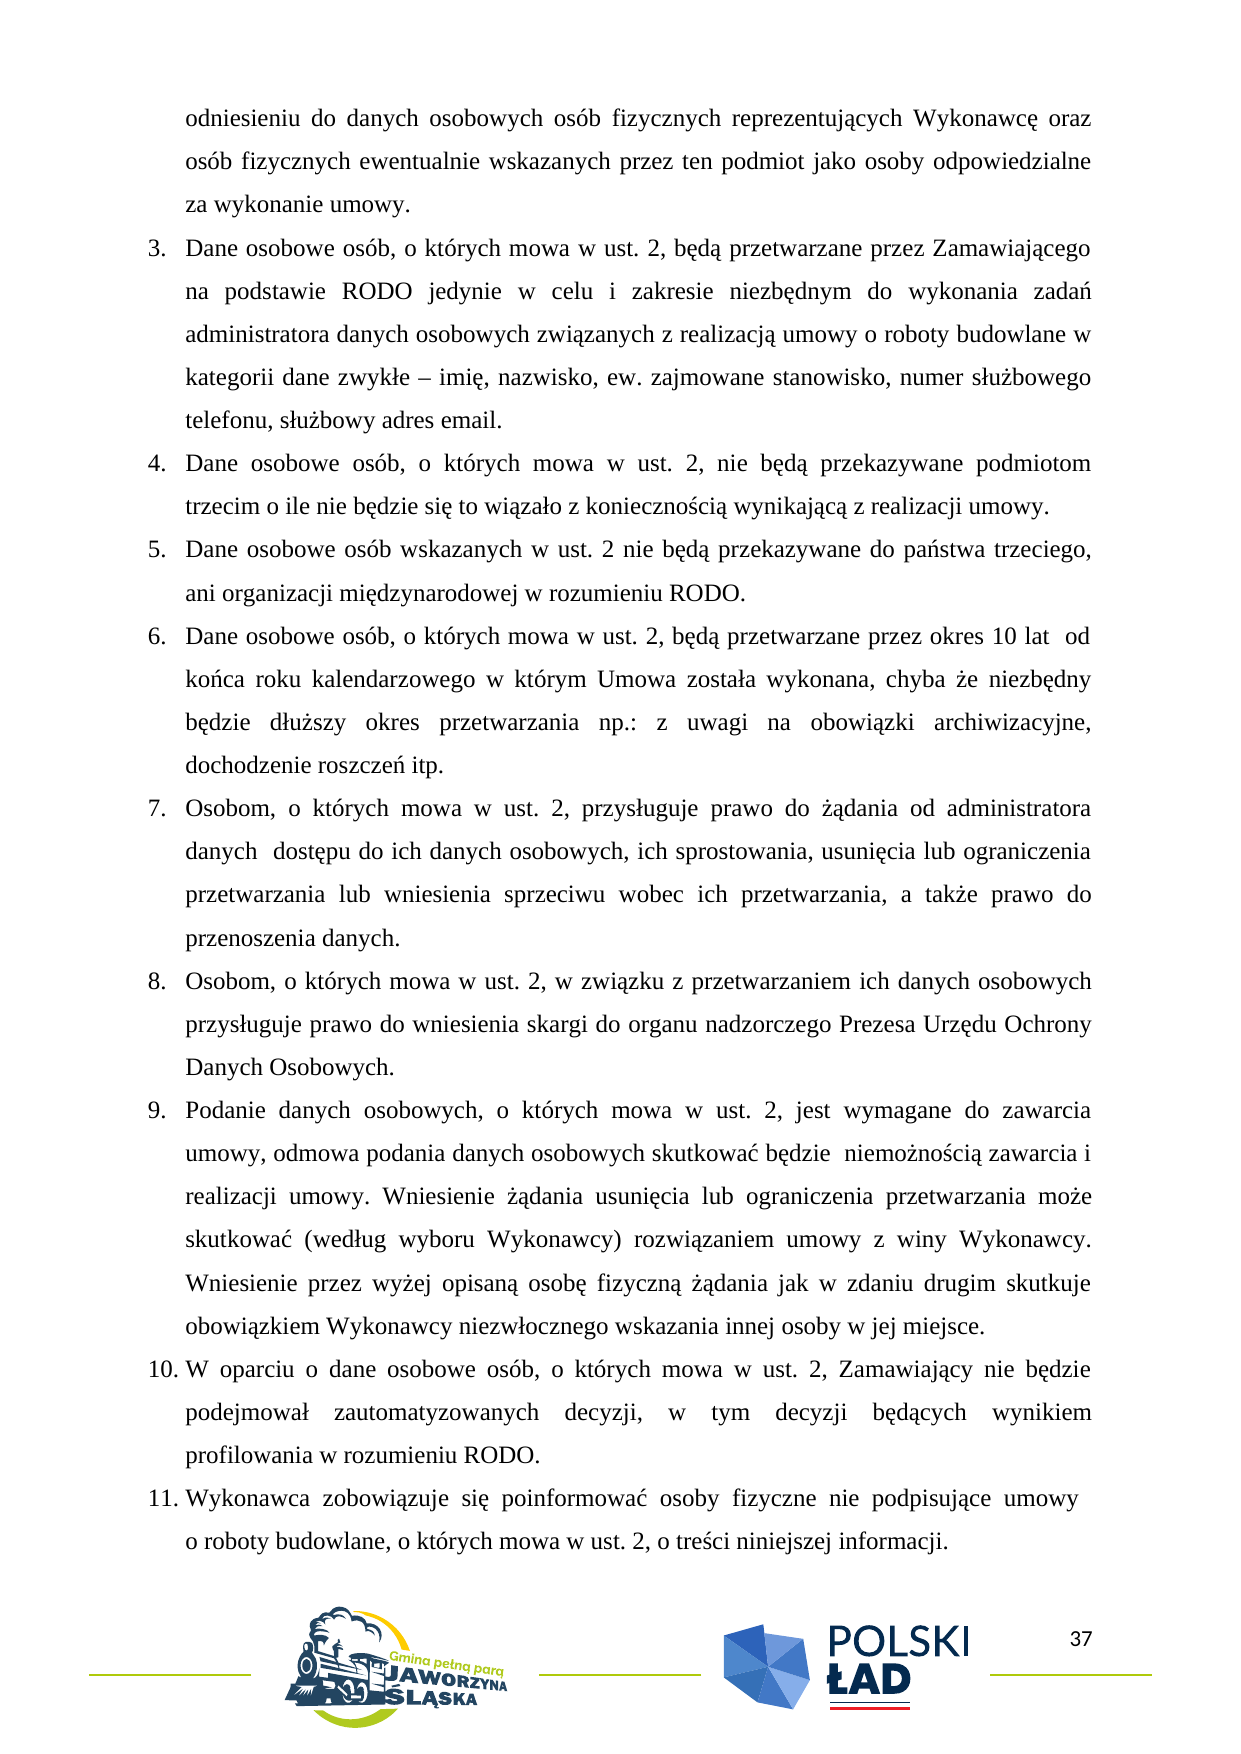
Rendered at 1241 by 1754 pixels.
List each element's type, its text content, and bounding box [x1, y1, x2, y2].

list Dane osobowe osób wskazanych w ust. 2 nie będą przekazywane do państwa trzeciego, ani organizacji międzynarodowej w rozumieniu RODO. [148, 534, 1092, 606]
list Osobom, o których mowa w ust. 2, w związku z przetwarzaniem ich danych osobowych przysługuje prawo do wniesienia skargi do organu nadzorczego Prezesa Urzędu Ochrony Danych Osobowych. [148, 966, 1092, 1081]
list Dane osobowe osób, o których mowa w ust. 2, będą przetwarzane przez okres 10 lat od końca roku kalendarzowego w którym Umowa została wykonana, chyba że niezbędny będzie dłuższy okres przetwarzania np.: z uwagi na obowiązki archiwizacyjne, dochodzenie roszczeń itp. [148, 621, 1092, 779]
list Osobom, o których mowa w ust. 2, przysługuje prawo do żądania od administratora danych dostępu do ich danych osobowych, ich sprostowania, usunięcia lub ograniczenia przetwarzania lub wniesienia sprzeciwu wobec ich przetwarzania, a także prawo do przenoszenia danych. [148, 793, 1092, 951]
list Wykonawca zobowiązuje się poinformować osoby fizyczne nie podpisujące umowy o roboty budowlane, o których mowa w ust. 2, o treści niniejszej informacji. [148, 1483, 1092, 1555]
list Podanie danych osobowych, o których mowa w ust. 2, jest wymagane do zawarcia umowy, odmowa podania danych osobowych skutkować będzie niemożnością zawarcia i realizacji umowy. Wniesienie żądania usunięcia lub ograniczenia przetwarzania może skutkować (według wyboru Wykonawcy) rozwiązaniem umowy z winy Wykonawcy. Wniesienie przez wyżej opisaną osobę fizyczną żądania jak w zdaniu drugim skutkuje obowiązkiem Wykonawcy niezwłocznego wskazania innej osoby w jej miejsce. [148, 1095, 1092, 1339]
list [148, 103, 1092, 218]
list W oparciu o dane osobowe osób, o których mowa w ust. 2, Zamawiający nie będzie podejmował zautomatyzowanych decyzji, w tym decyzji będących wynikiem profilowania w rozumieniu RODO. [148, 1354, 1092, 1469]
list Dane osobowe osób, o których mowa w ust. 2, będą przetwarzane przez Zamawiającego na podstawie RODO jedynie w celu i zakresie niezbędnym do wykonania zadań administratora danych osobowych związanych z realizacją umowy o roboty budowlane w kategorii dane zwykłe – imię, nazwisko, ew. zajmowane stanowisko, numer służbowego telefonu, służbowy adres email. [148, 233, 1092, 434]
list Dane osobowe osób, o których mowa w ust. 2, nie będą przekazywane podmiotom trzecim o ile nie będzie się to wiązało z koniecznością wynikającą z realizacji umowy. [148, 448, 1092, 520]
